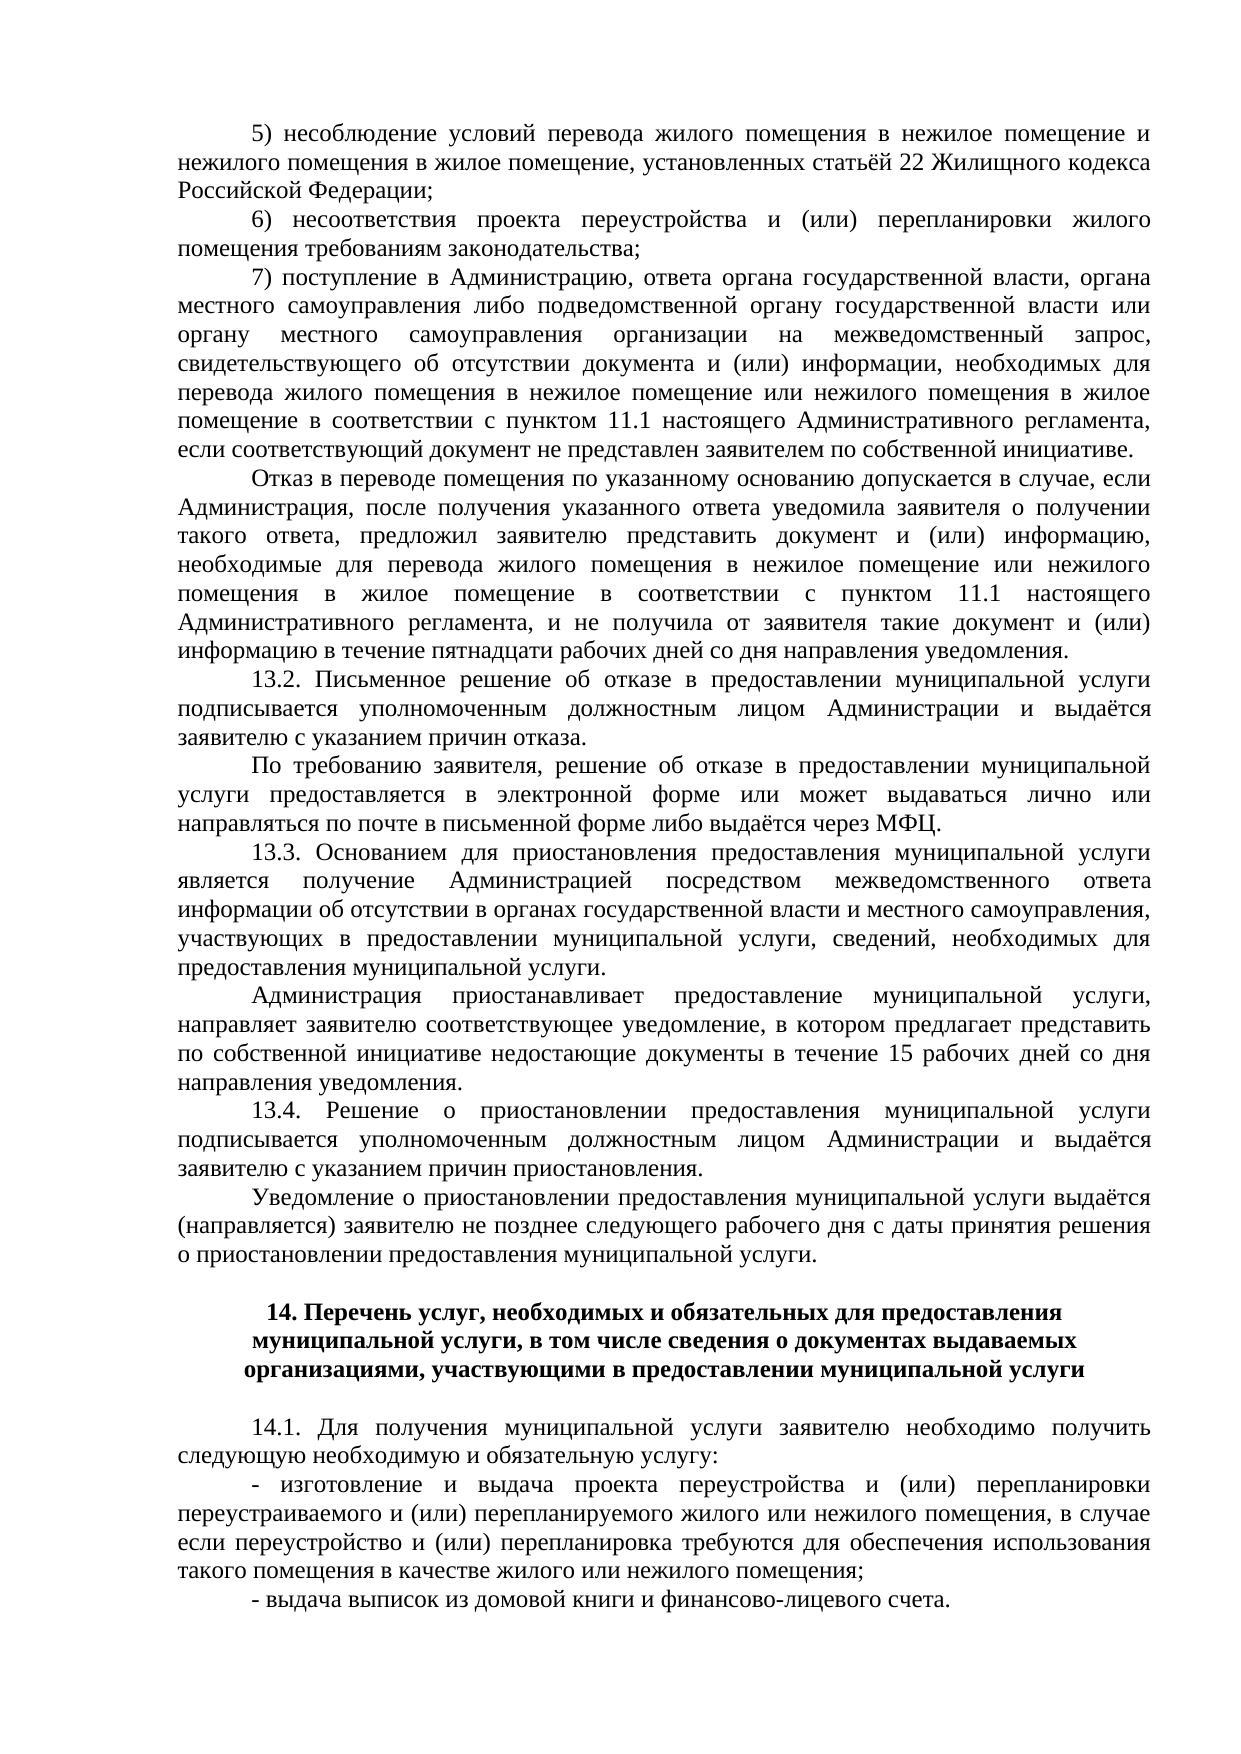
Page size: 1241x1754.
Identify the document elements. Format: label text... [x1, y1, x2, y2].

text - изготовление и выдача проекта переустройства и (или) перепланировки переустраиваемого и (или) перепланируемого жилого или нежилого помещения, в случае если переустройство и (или) перепланировка требуются для обеспечения использования такого помещения в качестве жилого или нежилого помещения; [177, 1469, 1152, 1584]
text 5) несоблюдение условий перевода жилого помещения в нежилое помещение и нежилого помещения в жилое помещение, установленных статьёй 22 Жилищного кодекса Российской Федерации; [177, 118, 1152, 204]
text Отказ в переводе помещения по указанному основанию допускается в случае, если Администрация, после получения указанного ответа уведомила заявителя о получении такого ответа, предложил заявителю представить документ и (или) информацию, необходимые для перевода жилого помещения в нежилое помещение или нежилого помещения в жилое помещение в соответствии с пунктом 11.1 настоящего Административного регламента, и не получила от заявителя такие документ и (или) информацию в течение пятнадцати рабочих дней со дня направления уведомления. [177, 463, 1152, 664]
text Уведомление о приостановлении предоставления муниципальной услуги выдаётся (направляется) заявителю не позднее следующего рабочего дня с даты принятия решения о приостановлении предоставления муниципальной услуги. [177, 1182, 1152, 1268]
text Администрация приостанавливает предоставление муниципальной услуги, направляет заявителю соответствующее уведомление, в котором предлагает представить по собственной инициативе недостающие документы в течение 15 рабочих дней со дня направления уведомления. [177, 981, 1152, 1096]
text 13.4. Решение о приостановлении предоставления муниципальной услуги подписывается уполномоченным должностным лицом Администрации и выдаётся заявителю с указанием причин приостановления. [177, 1096, 1152, 1182]
text 14.1. Для получения муниципальной услуги заявителю необходимо получить следующую необходимую и обязательную услугу: [177, 1412, 1152, 1469]
text 13.2. Письменное решение об отказе в предоставлении муниципальной услуги подписывается уполномоченным должностным лицом Администрации и выдаётся заявителю с указанием причин отказа. [177, 664, 1152, 751]
text 6) несоответствия проекта переустройства и (или) перепланировки жилого помещения требованиям законодательства; [177, 204, 1152, 262]
text 14. Перечень услуг, необходимых и обязательных для предоставления муниципальной услуги, в том числе сведения о документах выдаваемых организациями, участвующими в предоставлении муниципальной услуги [177, 1297, 1152, 1383]
text 13.3. Основанием для приостановления предоставления муниципальной услуги является получение Администрацией посредством межведомственного ответа информации об отсутствии в органах государственной власти и местного самоуправления, участвующих в предоставлении муниципальной услуги, сведений, необходимых для предоставления муниципальной услуги. [177, 837, 1152, 981]
text 7) поступление в Администрацию, ответа органа государственной власти, органа местного самоуправления либо подведомственной органу государственной власти или органу местного самоуправления организации на межведомственный запрос, свидетельствующего об отсутствии документа и (или) информации, необходимых для перевода жилого помещения в нежилое помещение или нежилого помещения в жилое помещение в соответствии с пунктом 11.1 настоящего Административного регламента, если соответствующий документ не представлен заявителем по собственной инициативе. [177, 262, 1152, 463]
text По требованию заявителя, решение об отказе в предоставлении муниципальной услуги предоставляется в электронной форме или может выдаваться лично или направляться по почте в письменной форме либо выдаётся через МФЦ. [177, 751, 1152, 837]
text - выдача выписок из домовой книги и финансово-лицевого счета. [177, 1584, 1152, 1613]
